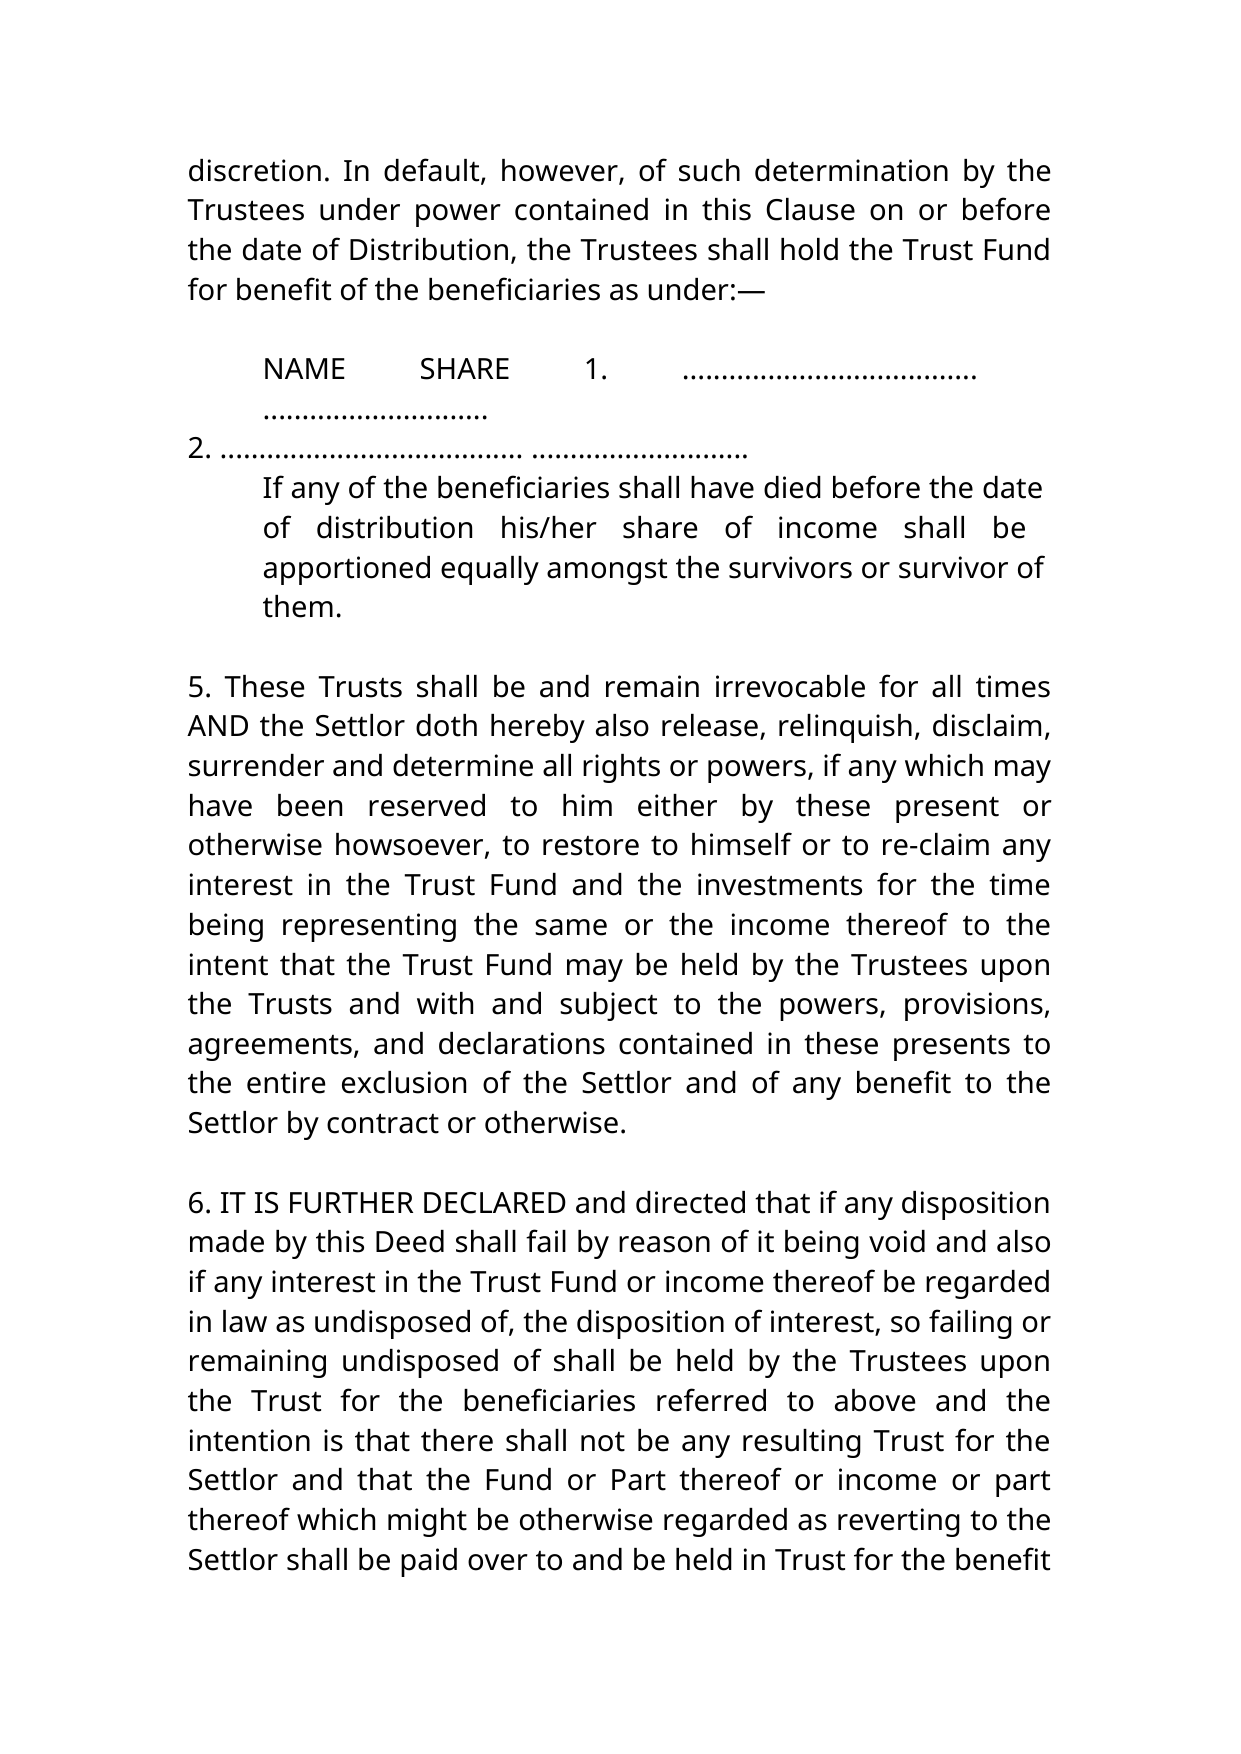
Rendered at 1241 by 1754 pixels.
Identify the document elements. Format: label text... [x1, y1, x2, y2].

text 5. These Trusts shall be and remain irrevocable for all times AND the Settlor doth hereby also release, relinquish, disclaim, surrender and determine all rights or powers, if any which may have been reserved to him either by these present or otherwise howsoever, to restore to himself or to re-claim any interest in the Trust Fund and the investments for the time being representing the same or the income thereof to the intent that the Trust Fund may be held by the Trustees upon the Trusts and with and subject to the powers, provisions, agreements, and declarations contained in these presents to the entire exclusion of the Settlor and of any benefit to the Settlor by contract or otherwise. [187, 666, 1053, 1142]
text NAME SHARE 1. ...................................... ............................. 2. ....................................... ............................ [187, 348, 1053, 467]
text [187, 150, 1053, 309]
text If any of the beneficiaries shall have died before the date of distribution his/her share of income shall be apportioned equally amongst the survivors or survivor of them. [187, 467, 1053, 626]
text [187, 1182, 1053, 1579]
